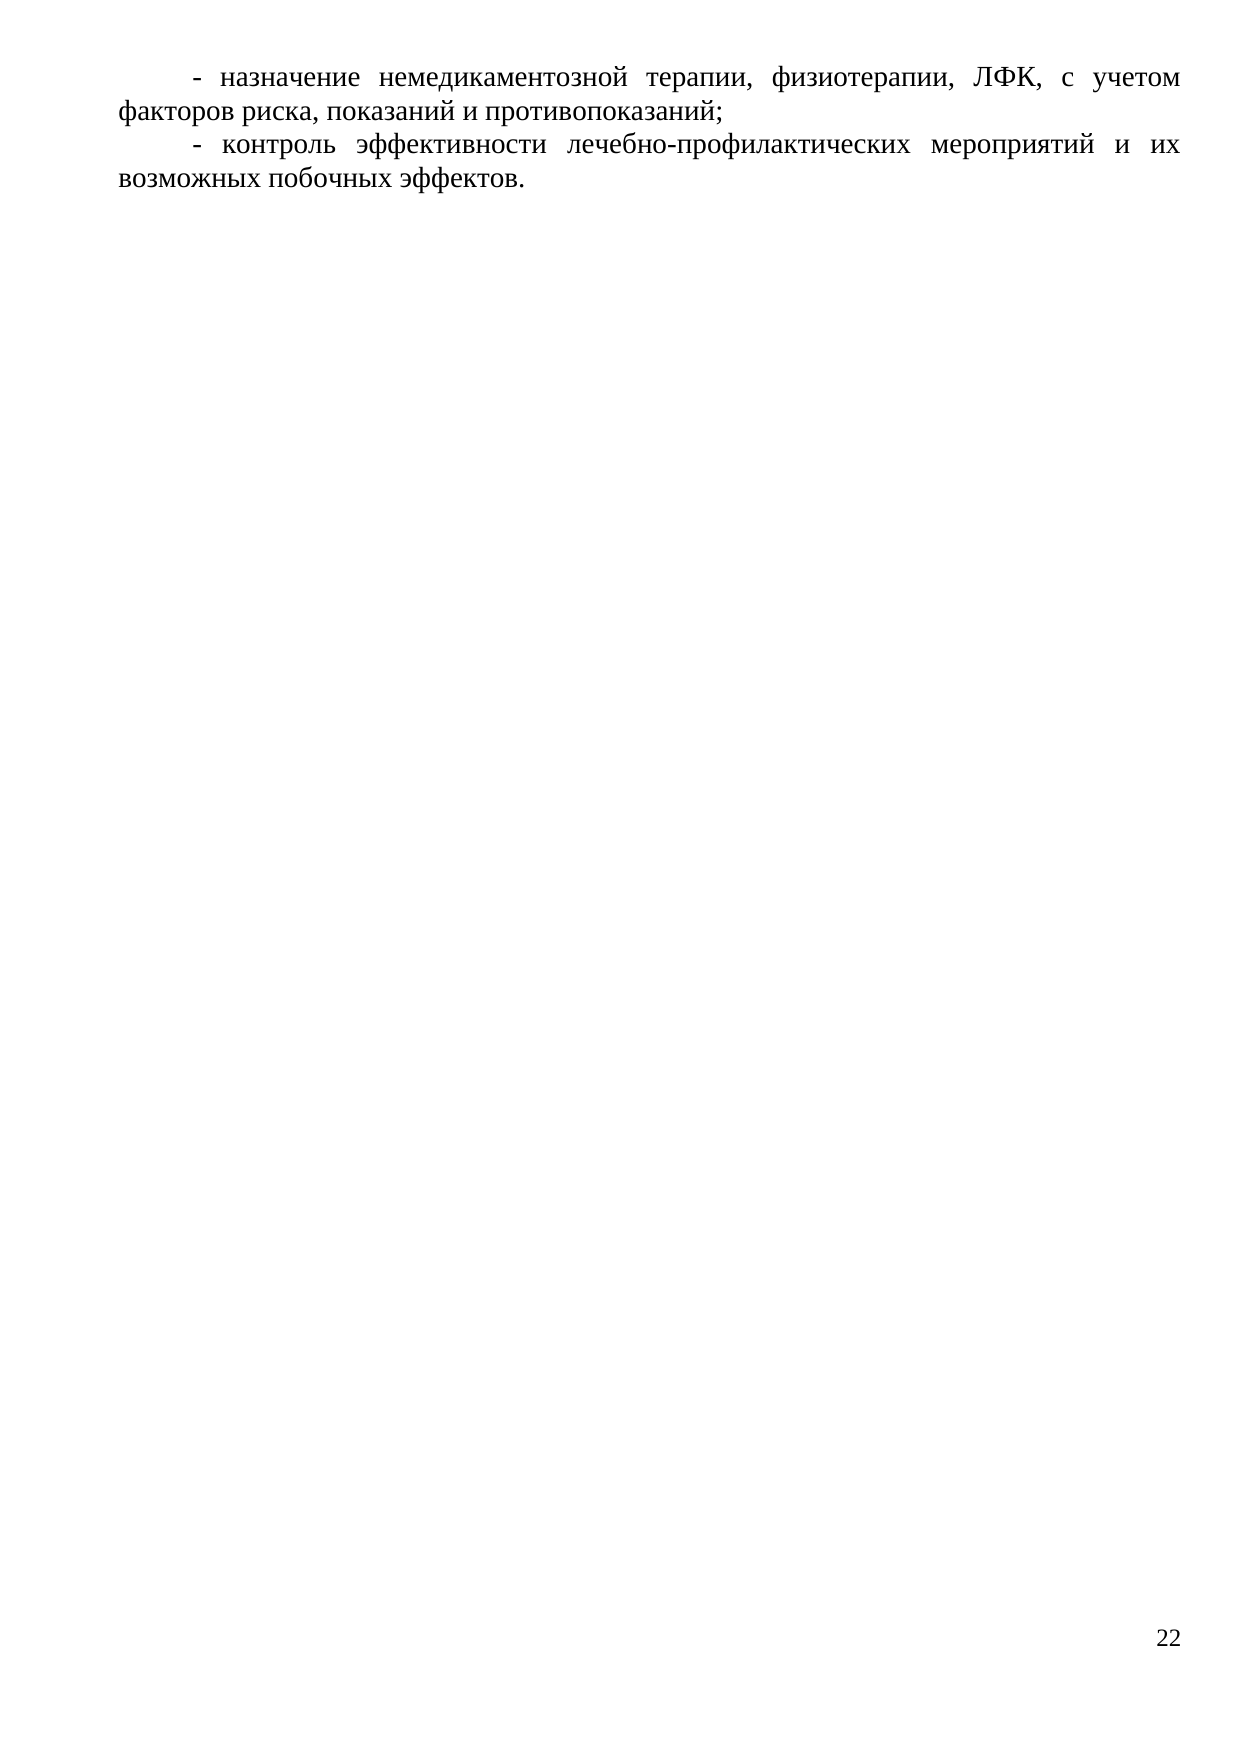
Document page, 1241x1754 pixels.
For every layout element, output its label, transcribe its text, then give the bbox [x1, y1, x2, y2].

text - контроль эффективности лечебно-профилактических мероприятий и их возможных побочных эффектов. [118, 126, 1181, 193]
text - назначение немедикаментозной терапии, физиотерапии, ЛФК, с учетом факторов риска, показаний и противопоказаний; [118, 59, 1181, 126]
